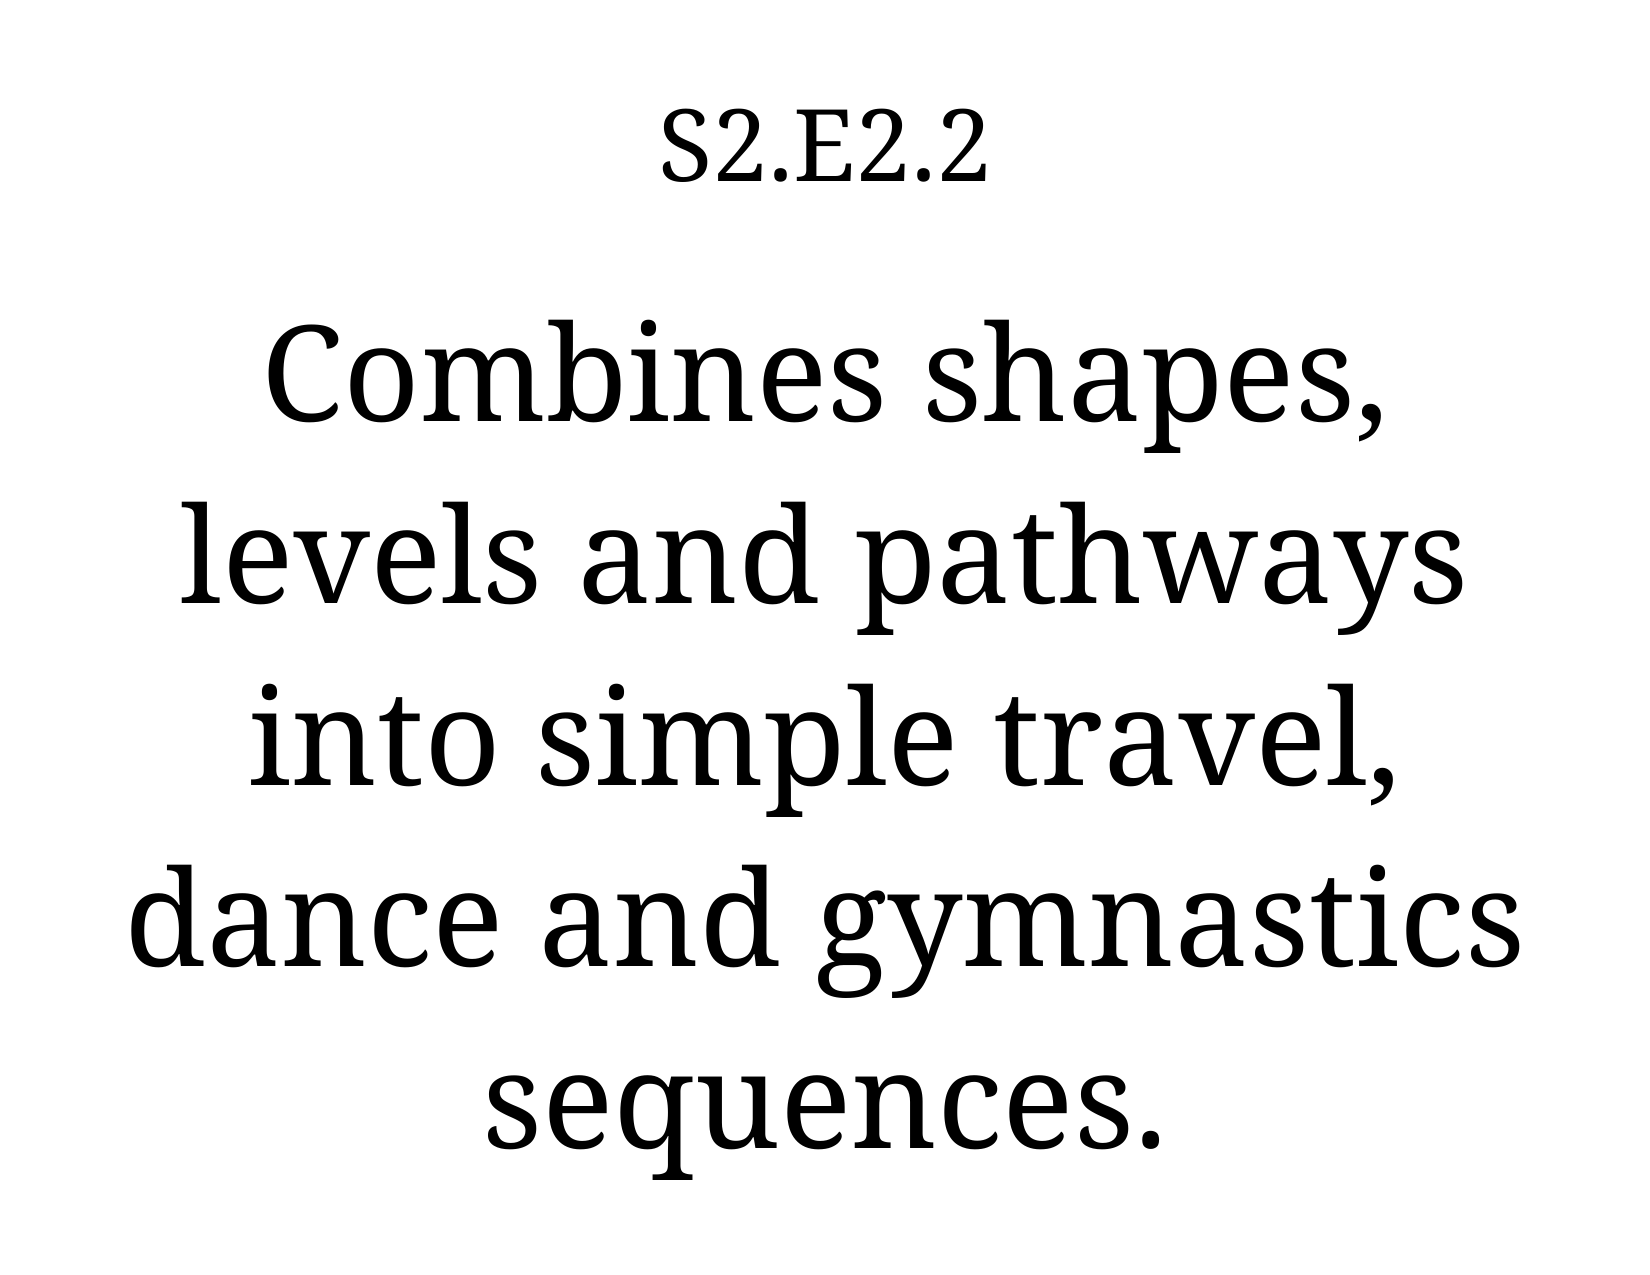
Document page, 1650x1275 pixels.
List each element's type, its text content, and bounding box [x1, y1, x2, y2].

text S2.E2.2 [75, 75, 1575, 211]
text Combines shapes, levels and pathways into simple travel, dance and gymnastics sequences. [75, 279, 1575, 1187]
